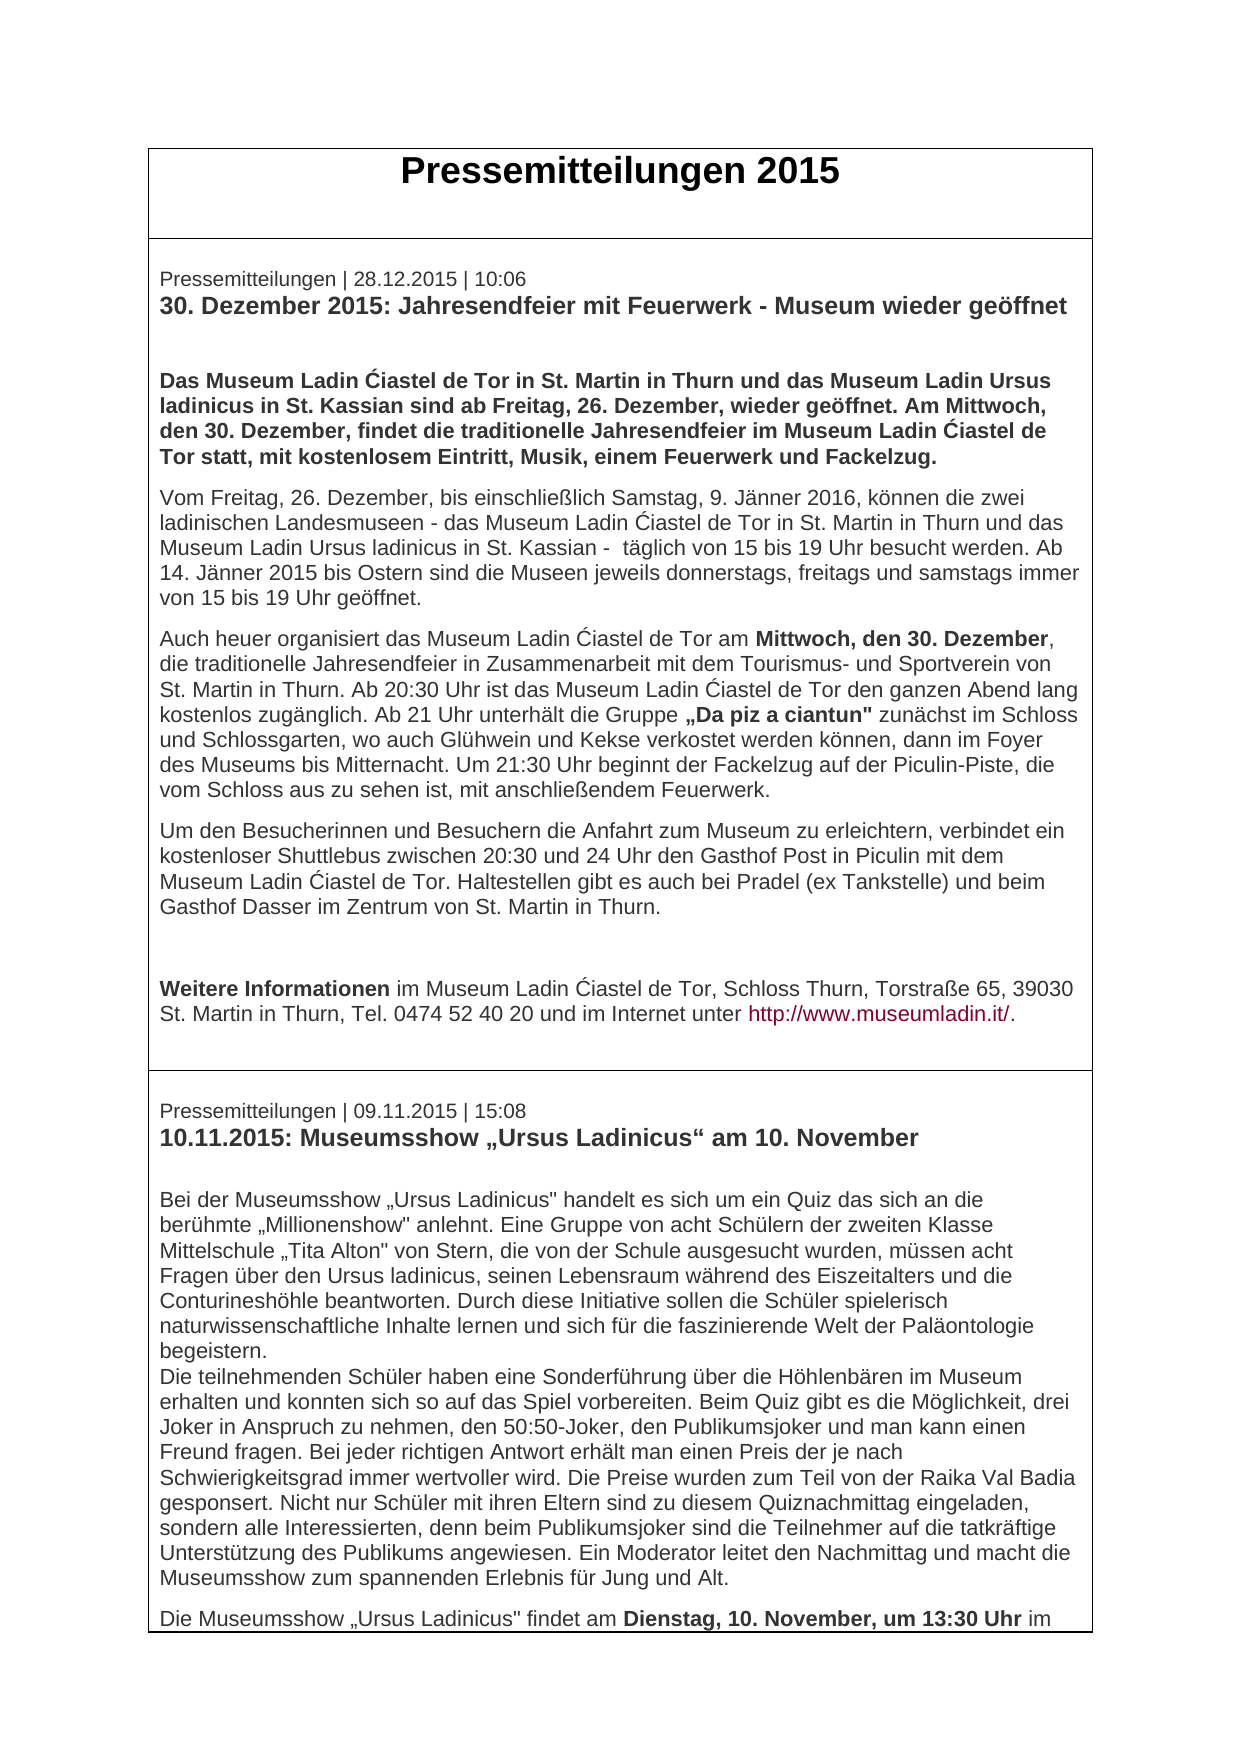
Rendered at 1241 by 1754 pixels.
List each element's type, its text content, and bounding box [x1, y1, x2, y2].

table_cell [149, 1071, 1092, 1631]
table_header Pressemitteilungen 2015 [149, 149, 1092, 238]
table_cell Pressemitteilungen | 28.12.2015 | 10:06 30. Dezember 2015: Jahresendfeier mit Feuerwerk - Museum wieder geöffnet Das Museum Ladin Ćiastel de Tor in St. Martin in Thurn und das Museum Ladin Ursus ladinicus in St. Kassian sind ab Freitag, 26. Dezember, wieder geöffnet. Am Mittwoch, den 30. Dezember, findet die traditionelle Jahresendfeier im Museum Ladin Ćiastel de Tor statt, mit kostenlosem Eintritt, Musik, einem Feuerwerk und Fackelzug. Vom Freitag, 26. Dezember, bis einschließlich Samstag, 9. Jänner 2016, können die zwei ladinischen Landesmuseen - das Museum Ladin Ćiastel de Tor in St. Martin in Thurn und das Museum Ladin Ursus ladinicus in St. Kassian - täglich von 15 bis 19 Uhr besucht werden. Ab 14. Jänner 2015 bis Ostern sind die Museen jeweils donnerstags, freitags und samstags immer von 15 bis 19 Uhr geöffnet. Auch heuer organisiert das Museum Ladin Ćiastel de Tor am Mittwoch, den 30. Dezember, die traditionelle Jahresendfeier in Zusammenarbeit mit dem Tourismus- und Sportverein von St. Martin in Thurn. Ab 20:30 Uhr ist das Museum Ladin Ćiastel de Tor den ganzen Abend lang kostenlos zugänglich. Ab 21 Uhr unterhält die Gruppe „Da piz a ciantun" zunächst im Schloss und Schlossgarten, wo auch Glühwein und Kekse verkostet werden können, dann im Foyer des Museums bis Mitternacht. Um 21:30 Uhr beginnt der Fackelzug auf der Piculin-Piste, die vom Schloss aus zu sehen ist, mit anschließendem Feuerwerk. Um den Besucherinnen und Besuchern die Anfahrt zum Museum zu erleichtern, verbindet ein kostenloser Shuttlebus zwischen 20:30 und 24 Uhr den Gasthof Post in Piculin mit dem Museum Ladin Ćiastel de Tor. Haltestellen gibt es auch bei Pradel (ex Tankstelle) und beim Gasthof Dasser im Zentrum von St. Martin in Thurn. Weitere Informationen im Museum Ladin Ćiastel de Tor, Schloss Thurn, Torstraße 65, 39030 St. Martin in Thurn, Tel. 0474 52 40 20 und im Internet unter http://www.museumladin.it/. [149, 239, 1092, 1069]
